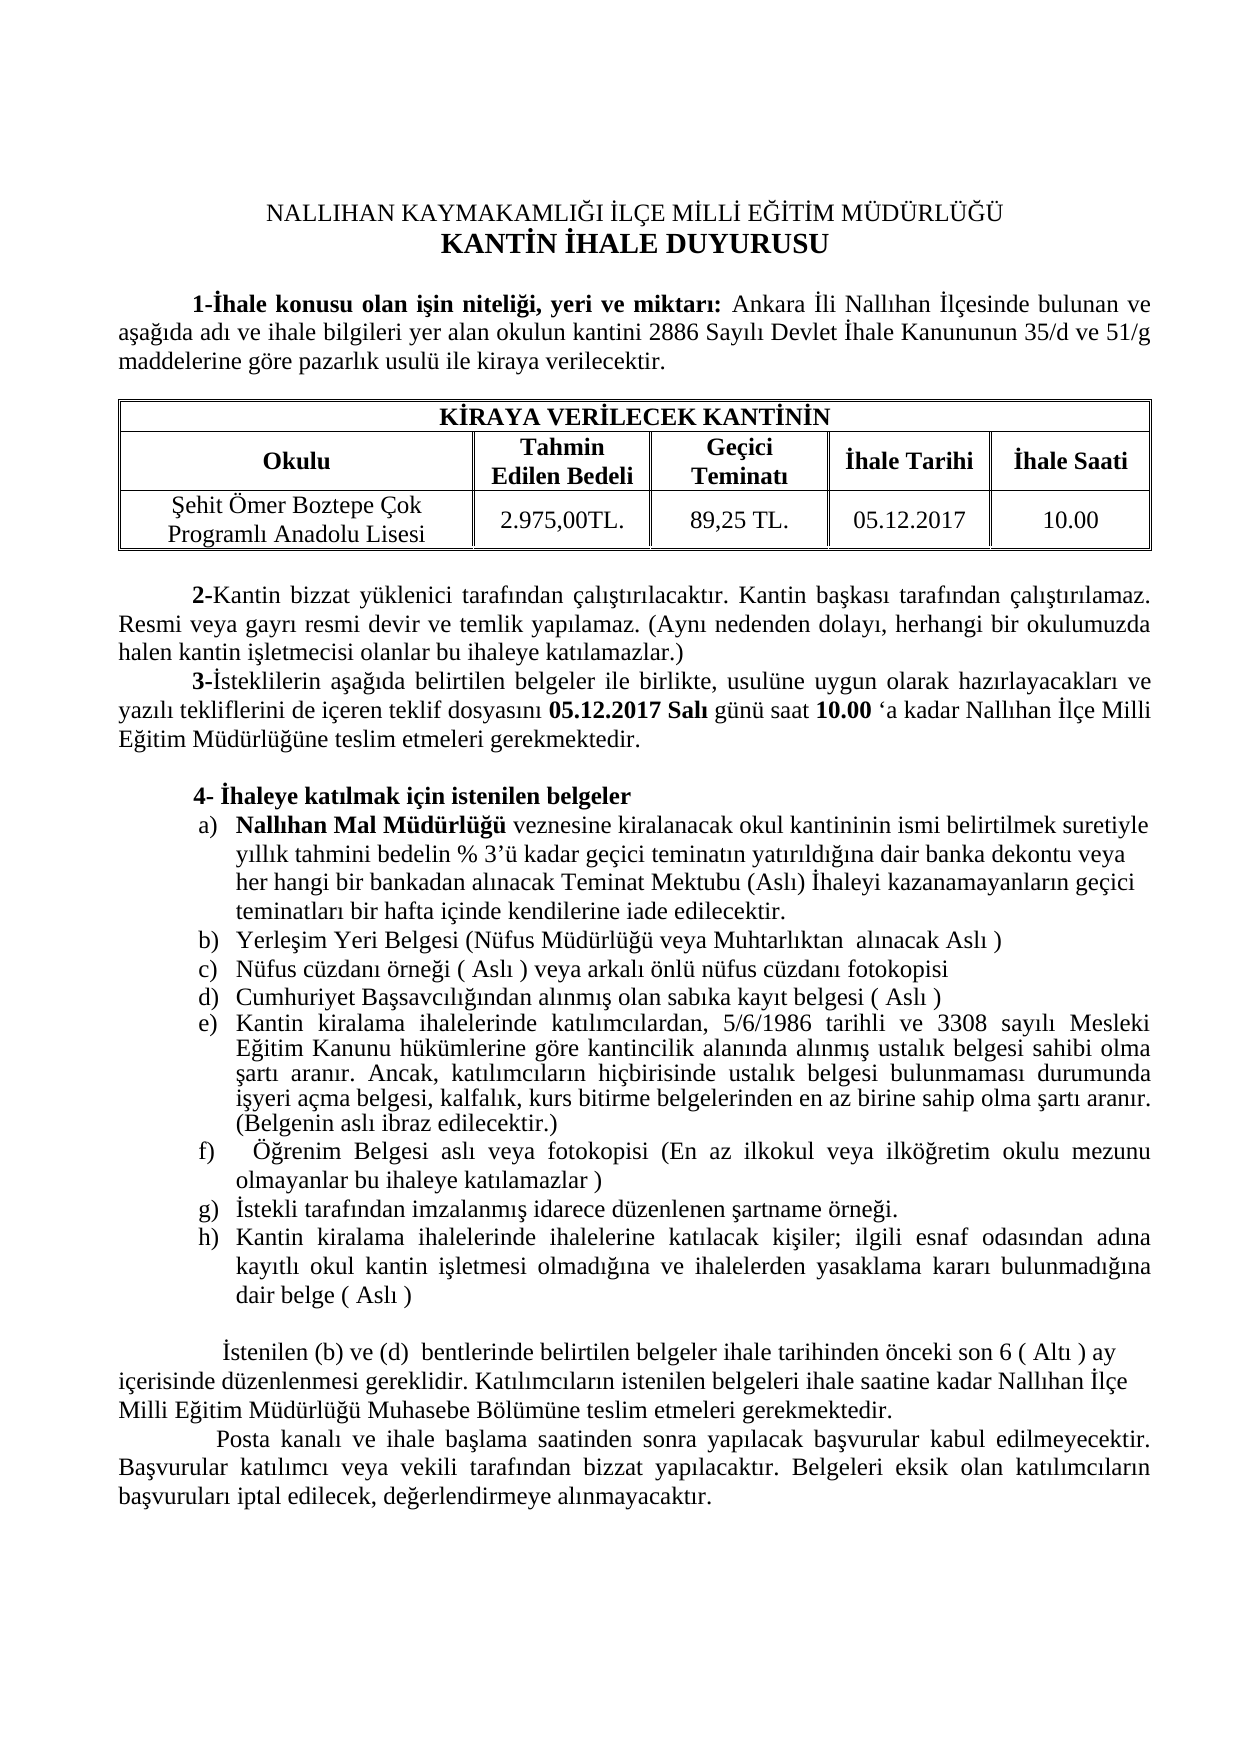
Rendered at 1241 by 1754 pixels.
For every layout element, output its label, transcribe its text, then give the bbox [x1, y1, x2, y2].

table_cell Okulu [121, 432, 472, 489]
table_cell 05.12.2017 [828, 491, 990, 548]
text 4- İhaleye katılmak için istenilen belgeler [118, 781, 1152, 810]
text 3-İsteklilerin aşağıda belirtilen belgeler ile birlikte, usulüne uygun olarak hazırlayacakları ve yazılı tekliflerini de içeren teklif dosyasını 05.12.2017 Salı günü saat 10.00 ‘a kadar Nallıhan İlçe Milli Eğitim Müdürlüğüne teslim etmeleri gerekmektedir. [118, 666, 1152, 752]
list Kantin kiralama ihalelerinde ihalelerine katılacak kişiler; ilgili esnaf odasından adına kayıtlı okul kantin işletmesi olmadığına ve ihalelerden yasaklama kararı bulunmadığına dair belge ( Aslı ) [198, 1222, 1152, 1309]
table_header KİRAYA VERİLECEK KANTİNİN [121, 402, 1149, 431]
table_cell Şehit Ömer Boztepe Çok Programlı Anadolu Lisesi [121, 491, 473, 548]
text İstenilen (b) ve (d) bentlerinde belirtilen belgeler ihale tarihinden önceki son 6 ( Altı ) ay içerisinde düzenlenmesi gereklidir. Katılımcıların istenilen belgeleri ihale saatine kadar Nallıhan İlçe Milli Eğitim Müdürlüğü Muhasebe Bölümüne teslim etmeleri gerekmektedir. [118, 1337, 1152, 1424]
list Cumhuriyet Başsavcılığından alınmış olan sabıka kayıt belgesi ( Aslı ) [198, 982, 1152, 1011]
list İstekli tarafından imzalanmış idarece düzenlenen şartname örneği. [198, 1194, 1152, 1222]
list Nüfus cüzdanı örneği ( Aslı ) veya arkalı önlü nüfus cüzdanı fotokopisi [198, 954, 1152, 982]
text 1-İhale konusu olan işin niteliği, yeri ve miktarı: Ankara İli Nallıhan İlçesinde bulunan ve aşağıda adı ve ihale bilgileri yer alan okulun kantini 2886 Sayılı Devlet İhale Kanununun 35/d ve 51/g maddelerine göre pazarlık usulü ile kiraya verilecektir. [118, 289, 1152, 375]
table_cell 89,25 TL. [651, 491, 828, 548]
list Kantin kiralama ihalelerinde katılımcılardan, 5/6/1986 tarihli ve 3308 sayılı Mesleki Eğitim Kanunu hükümlerine göre kantincilik alanında alınmış ustalık belgesi sahibi olma şartı aranır. Ancak, katılımcıların hiçbirisinde ustalık belgesi bulunmaması durumunda işyeri açma belgesi, kalfalık, kurs bitirme belgelerinden en az birine sahip olma şartı aranır. (Belgenin aslı ibraz edilecektir.) [198, 1011, 1152, 1136]
text Posta kanalı ve ihale başlama saatinden sonra yapılacak başvurular kabul edilmeyecektir. Başvurular katılımcı veya vekili tarafından bizzat yapılacaktır. Belgeleri eksik olan katılımcıların başvuruları iptal edilecek, değerlendirmeye alınmayacaktır. [118, 1424, 1152, 1510]
text KANTİN İHALE DUYURUSU [118, 226, 1152, 260]
text 2-Kantin bizzat yüklenici tarafından çalıştırılacaktır. Kantin başkası tarafından çalıştırılamaz. Resmi veya gayrı resmi devir ve temlik yapılamaz. (Aynı nedenden dolayı, herhangi bir okulumuzda halen kantin işletmecisi olanlar bu ihaleye katılamazlar.) [118, 580, 1152, 666]
table_cell İhale Saati [992, 432, 1149, 489]
table_cell 10.00 [990, 491, 1149, 548]
list Nallıhan Mal Müdürlüğü veznesine kiralanacak okul kantininin ismi belirtilmek suretiyle yıllık tahmini bedelin % 3’ü kadar geçici teminatın yatırıldığına dair banka dekontu veya her hangi bir bankadan alınacak Teminat Mektubu (Aslı) İhaleyi kazanamayanların geçici teminatları bir hafta içinde kendilerine iade edilecektir. [198, 810, 1152, 925]
table_cell 2.975,00TL. [474, 491, 651, 548]
table_cell Geçici Teminatı [652, 432, 827, 489]
list Yerleşim Yeri Belgesi (Nüfus Müdürlüğü veya Muhtarlıktan alınacak Aslı ) [198, 925, 1152, 954]
table_cell İhale Tarihi [830, 432, 989, 489]
text NALLIHAN KAYMAKAMLIĞI İLÇE MİLLİ EĞİTİM MÜDÜRLÜĞÜ [118, 198, 1152, 226]
table_cell Tahmin Edilen Bedeli [475, 432, 649, 489]
list Öğrenim Belgesi aslı veya fotokopisi (En az ilkokul veya ilköğretim okulu mezunu olmayanlar bu ihaleye katılamazlar ) [198, 1136, 1152, 1194]
